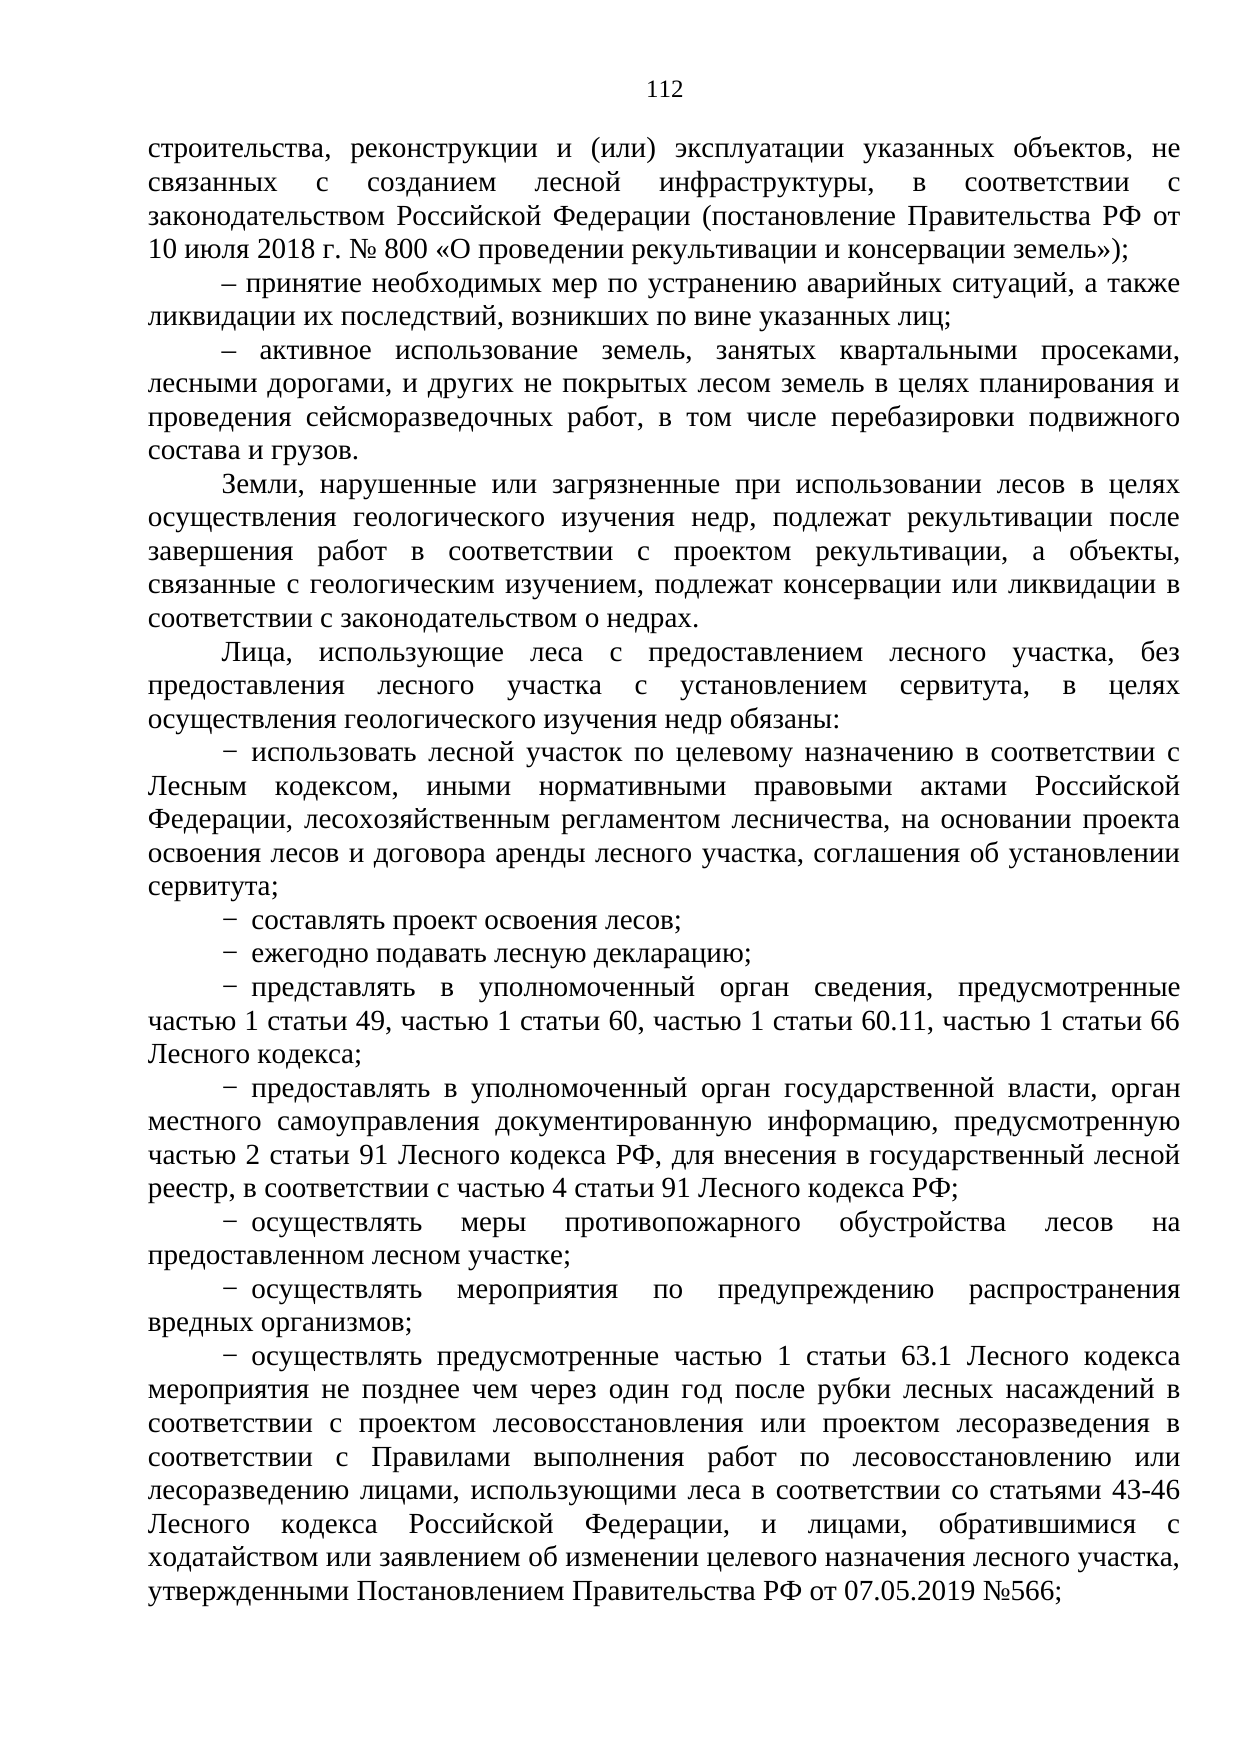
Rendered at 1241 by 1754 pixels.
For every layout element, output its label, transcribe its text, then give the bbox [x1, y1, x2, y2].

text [148, 131, 1181, 265]
text – активное использование земель, занятых квартальными просеками, лесными дорогами, и других не покрытых лесом земель в целях планирования и проведения сейсморазведочных работ, в том числе перебазировки подвижного состава и грузов. [148, 332, 1181, 466]
list предоставлять в уполномоченный орган государственной власти, орган местного самоуправления документированную информацию, предусмотренную частью 2 статьи 91 Лесного кодекса РФ, для внесения в государственный лесной реестр, в соответствии с частью 4 статьи 91 Лесного кодекса РФ; [148, 1070, 1181, 1204]
list осуществлять предусмотренные частью 1 статьи 63.1 Лесного кодекса мероприятия не позднее чем через один год после рубки лесных насаждений в соответствии с проектом лесовосстановления или проектом лесоразведения в соответствии с Правилами выполнения работ по лесовосстановлению или лесоразведению лицами, использующими леса в соответствии со статьями 43-46 Лесного кодекса Российской Федерации, и лицами, обратившимися с ходатайством или заявлением об изменении целевого назначения лесного участка, утвержденными Постановлением Правительства РФ от 07.05.2019 №566; [148, 1338, 1181, 1606]
list осуществлять мероприятия по предупреждению распространения вредных организмов; [148, 1271, 1181, 1338]
text Земли, нарушенные или загрязненные при использовании лесов в целях осуществления геологического изучения недр, подлежат рекультивации после завершения работ в соответствии с проектом рекультивации, а объекты, связанные с геологическим изучением, подлежат консервации или ликвидации в соответствии с законодательством о недрах. [148, 466, 1181, 634]
text – принятие необходимых мер по устранению аварийных ситуаций, а также ликвидации их последствий, возникших по вине указанных лиц; [148, 265, 1181, 332]
list представлять в уполномоченный орган сведения, предусмотренные частью 1 статьи 49, частью 1 статьи 60, частью 1 статьи 60.11, частью 1 статьи 66 Лесного кодекса; [148, 969, 1181, 1070]
list осуществлять меры противопожарного обустройства лесов на предоставленном лесном участке; [148, 1204, 1181, 1271]
list составлять проект освоения лесов; [148, 902, 1181, 936]
text Лица, использующие леса с предоставлением лесного участка, без предоставления лесного участка с установлением сервитута, в целях осуществления геологического изучения недр обязаны: [148, 634, 1181, 734]
list ежегодно подавать лесную декларацию; [148, 936, 1181, 969]
list использовать лесной участок по целевому назначению в соответствии с Лесным кодексом, иными нормативными правовыми актами Российской Федерации, лесохозяйственным регламентом лесничества, на основании проекта освоения лесов и договора аренды лесного участка, соглашения об установлении сервитута; [148, 734, 1181, 902]
